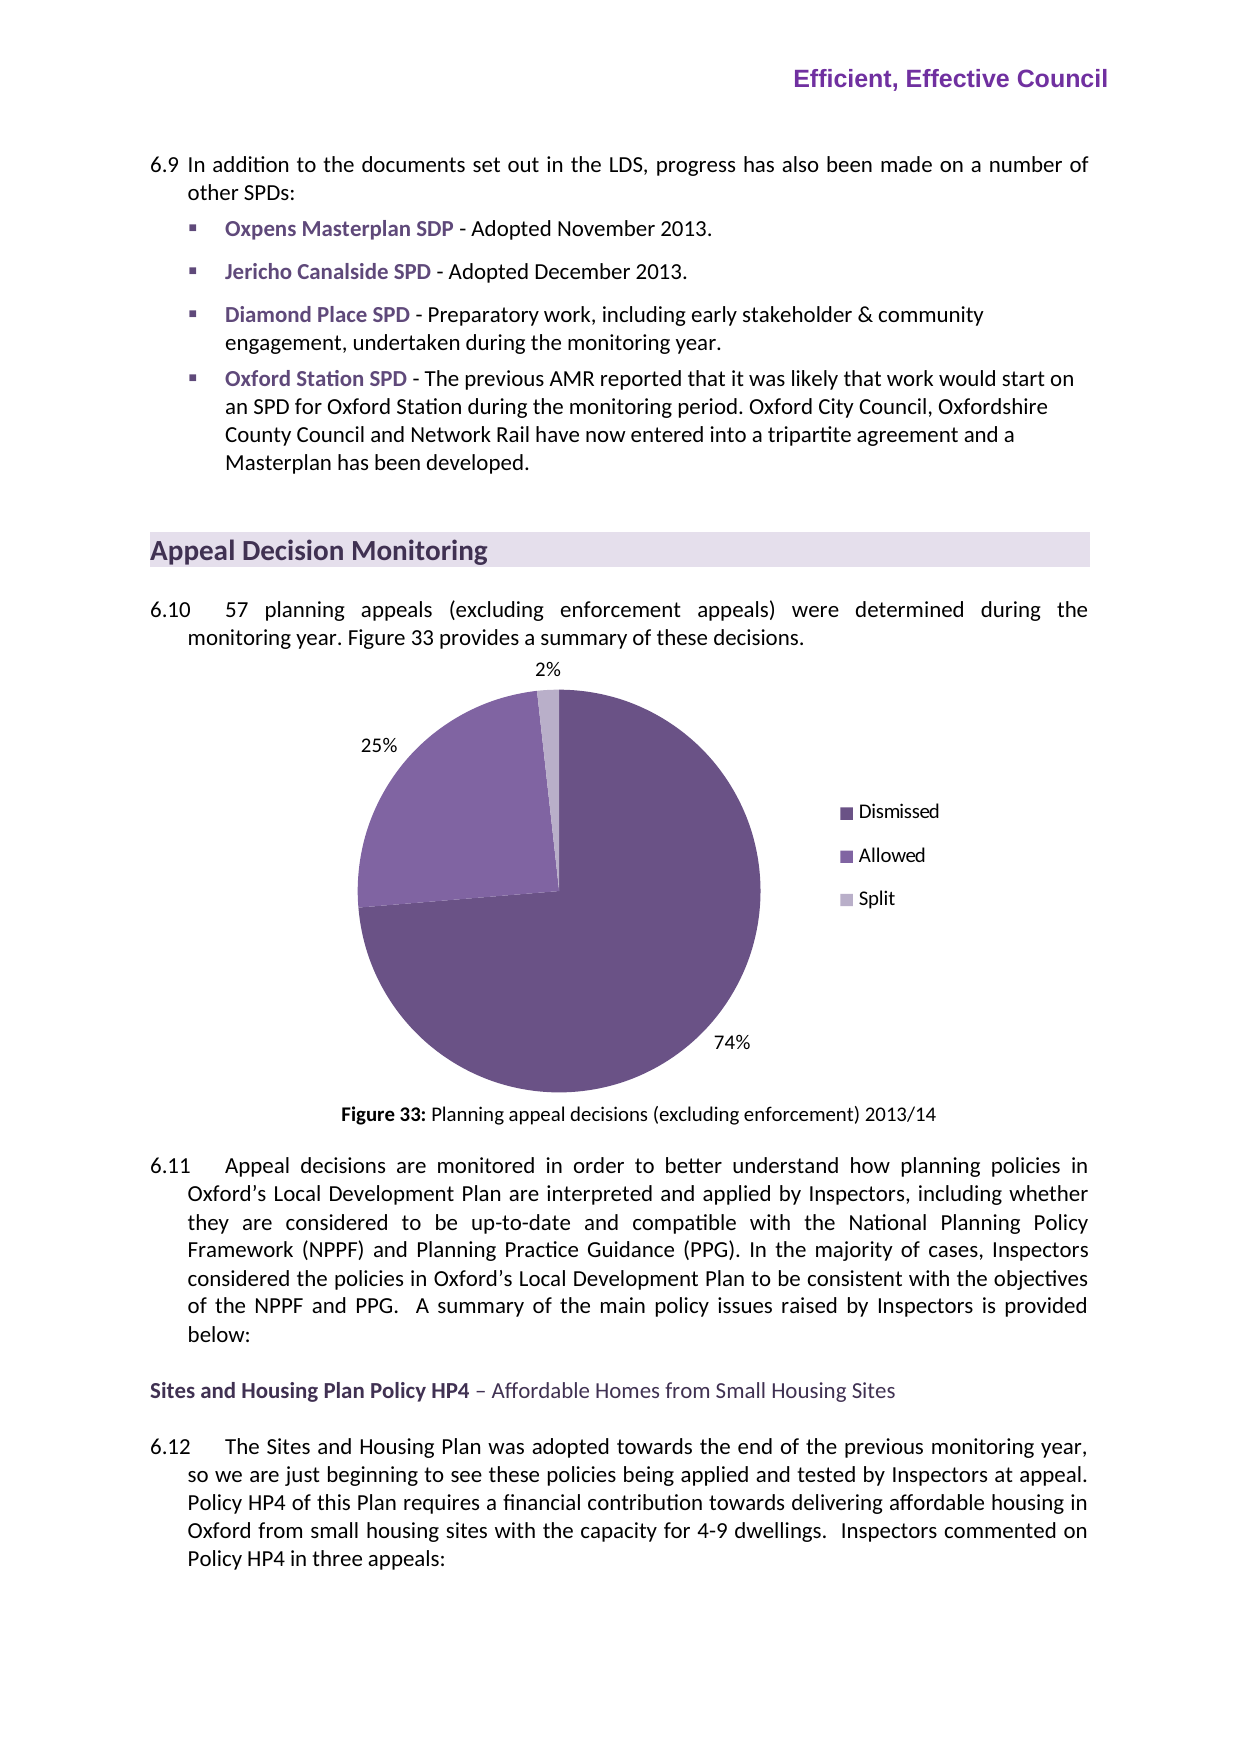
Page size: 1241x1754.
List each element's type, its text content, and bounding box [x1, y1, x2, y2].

list Oxpens Masterplan SDP - Adopted November 2013. [187, 214, 1090, 242]
list Jericho Canalside SPD - Adopted December 2013. [187, 257, 1090, 285]
list Oxford Station SPD - The previous AMR reported that it was likely that work would start on an SPD for Oxford Station during the monitoring period. Oxford City Council, Oxfordshire County Council and Network Rail have now entered into a tripartite agreement and a Masterplan has been developed. [187, 364, 1090, 476]
list 57 planning appeals (excluding enforcement appeals) were determined during the monitoring year. Figure 33 provides a summary of these decisions. [150, 596, 1090, 652]
list Diamond Place SPD - Preparatory work, including early stakeholder & community engagement, undertaken during the monitoring year. [187, 300, 1090, 356]
list The Sites and Housing Plan was adopted towards the end of the previous monitoring year, so we are just beginning to see these policies being applied and tested by Inspectors at appeal. Policy HP4 of this Plan requires a financial contribution towards delivering affordable housing in Oxford from small housing sites with the capacity for 4-9 dwellings. Inspectors commented on Policy HP4 in three appeals: [150, 1432, 1090, 1572]
list Appeal decisions are monitored in order to better understand how planning policies in Oxford’s Local Development Plan are interpreted and applied by Inspectors, including whether they are considered to be up-to-date and compatible with the National Planning Policy Framework (NPPF) and Planning Practice Guidance (PPG). In the majority of cases, Inspectors considered the policies in Oxford’s Local Development Plan to be consistent with the objectives of the NPPF and PPG. A summary of the main policy issues raised by Inspectors is provided below: [150, 1152, 1090, 1348]
list In addition to the documents set out in the LDS, progress has also been made on a number of other SPDs: [150, 150, 1090, 206]
text Sites and Housing Plan Policy HP4 – Affordable Homes from Small Housing Sites [150, 1376, 1090, 1404]
text Figure 33: Planning appeal decisions (excluding enforcement) 2013/14 [187, 1102, 1090, 1127]
text Appeal Decision Monitoring [150, 532, 1090, 567]
